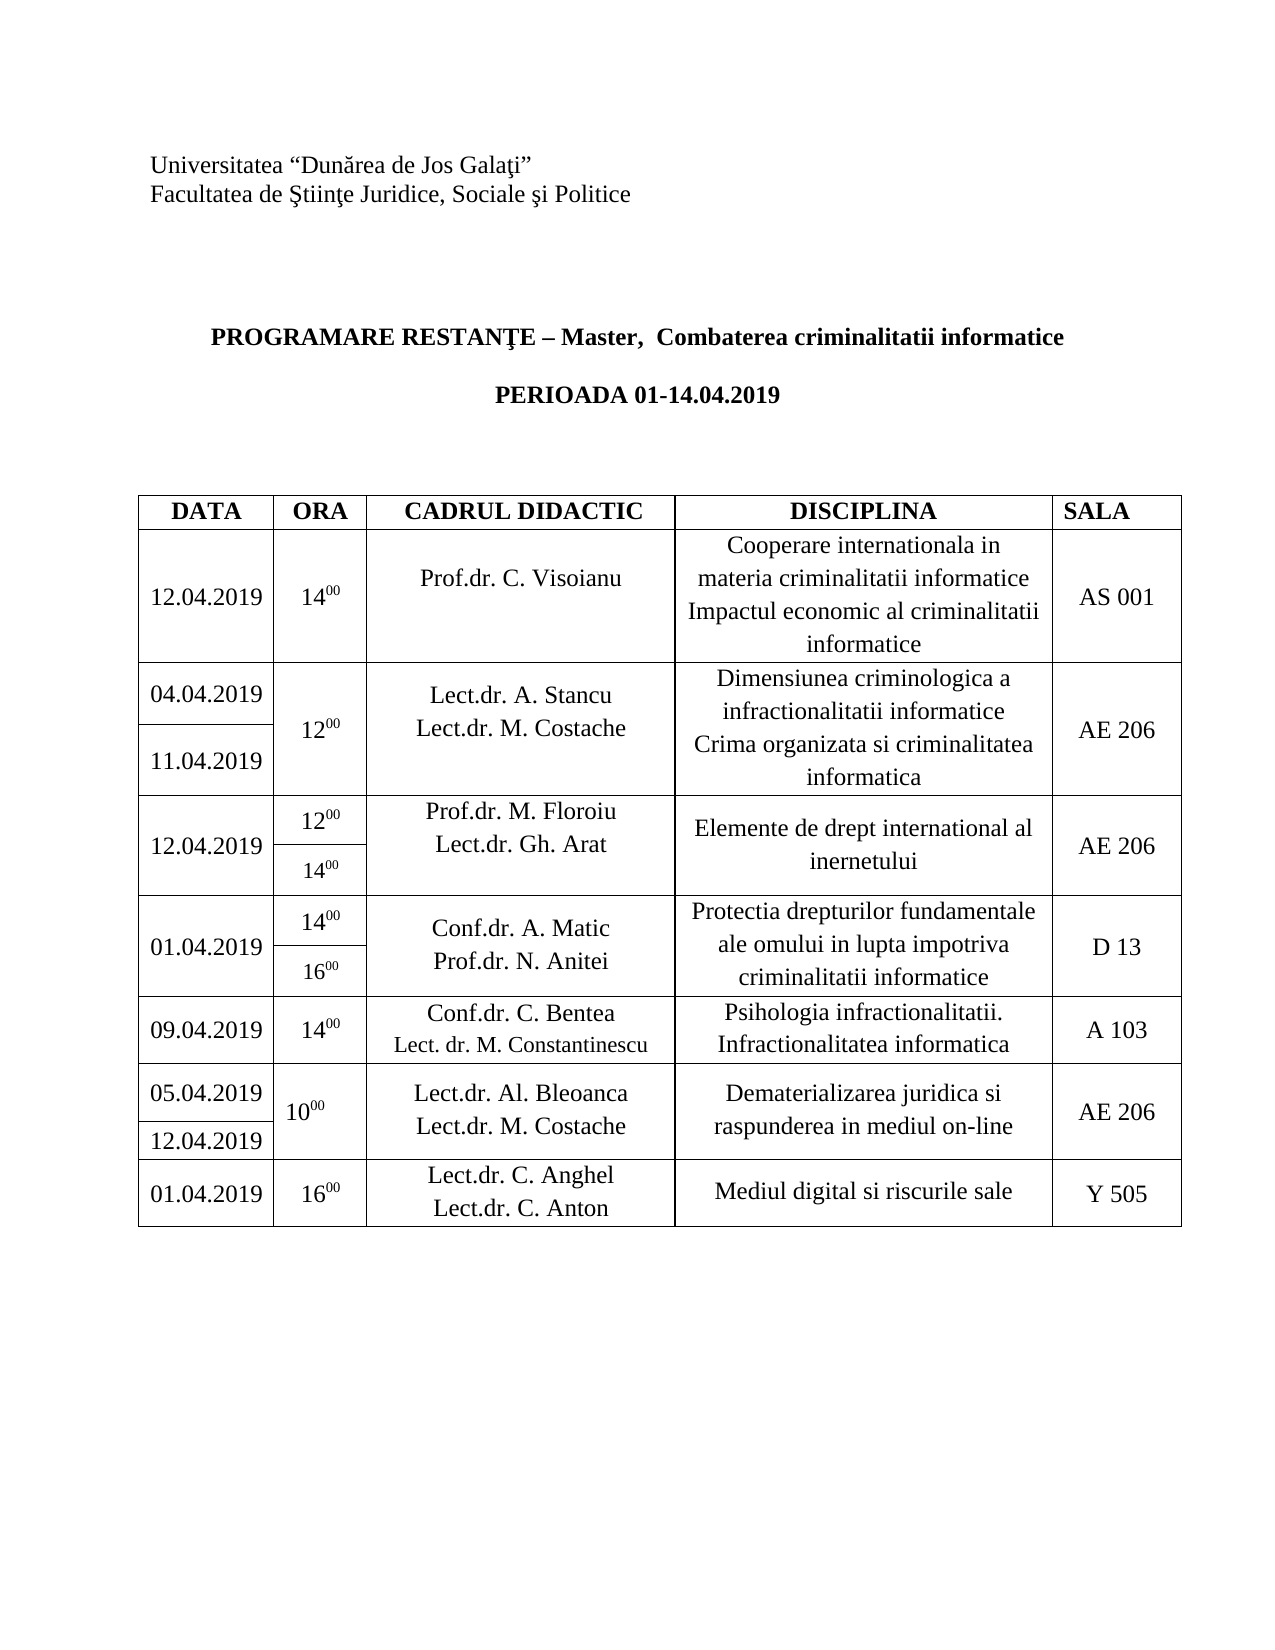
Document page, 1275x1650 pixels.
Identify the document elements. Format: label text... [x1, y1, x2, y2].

table_cell AS 001 [1053, 530, 1181, 662]
table_cell 12.04.2019 [139, 796, 273, 895]
text PERIOADA 01-14.04.2019 [150, 380, 1125, 409]
text Universitatea “Dunărea de Jos Galaţi” [150, 150, 1237, 179]
text PROGRAMARE RESTANŢE – Master, Combaterea criminalitatii informatice [150, 322, 1125, 351]
table_cell Y 505 [1053, 1160, 1181, 1226]
table_cell Protectia drepturilor fundamentale ale omului in lupta impotriva criminalitatii informatice [676, 896, 1052, 996]
table_header SALA [1053, 496, 1181, 529]
table_cell Conf.dr. A. Matic Prof.dr. N. Anitei [367, 896, 674, 996]
table_cell Lect.dr. C. Anghel Lect.dr. C. Anton [367, 1160, 674, 1226]
table_cell Prof.dr. C. Visoianu [367, 530, 674, 662]
table_cell 11.04.2019 [139, 725, 273, 795]
table_cell Cooperare internationala in materia criminalitatii informatice Impactul economic al criminalitatii informatice [676, 530, 1052, 662]
table_cell Lect.dr. A. Stancu Lect.dr. M. Costache [367, 663, 674, 795]
table_cell 1400 [274, 845, 366, 895]
table_cell D 13 [1053, 896, 1181, 996]
table_cell Elemente de drept international al inernetului [676, 796, 1052, 895]
table_cell 1400 [274, 896, 366, 945]
table_cell 1200 [274, 663, 366, 795]
table_cell 01.04.2019 [139, 896, 273, 996]
table_cell Conf.dr. C. Bentea Lect. dr. M. Constantinescu [367, 997, 674, 1063]
table_header CADRUL DIDACTIC [367, 496, 674, 529]
table_cell Lect.dr. Al. Bleoanca Lect.dr. M. Costache [367, 1064, 674, 1159]
table_cell 1400 [274, 997, 366, 1063]
table_header ORA [274, 496, 366, 529]
table_cell 12.04.2019 [139, 530, 273, 662]
text Facultatea de Ştiinţe Juridice, Sociale şi Politice [150, 179, 1125, 207]
table_header DISCIPLINA [676, 496, 1052, 529]
table_cell 1600 [274, 946, 366, 996]
table_cell Dematerializarea juridica si raspunderea in mediul on-line [676, 1064, 1052, 1159]
table_cell AE 206 [1053, 663, 1181, 795]
table_cell 1000 [274, 1064, 366, 1159]
table_cell AE 206 [1053, 1064, 1181, 1159]
table_cell 1400 [274, 530, 366, 662]
table_cell 1600 [274, 1160, 366, 1226]
table_cell 05.04.2019 [139, 1064, 273, 1121]
table_cell Mediul digital si riscurile sale [676, 1160, 1052, 1226]
table_cell A 103 [1053, 997, 1181, 1063]
table_cell 04.04.2019 [139, 663, 273, 724]
table_cell 1200 [274, 796, 366, 844]
table_cell Psihologia infractionalitatii. Infractionalitatea informatica [676, 997, 1052, 1063]
table_cell 12.04.2019 [139, 1122, 273, 1159]
table_cell Prof.dr. M. Floroiu Lect.dr. Gh. Arat [367, 796, 674, 895]
table_cell AE 206 [1053, 796, 1181, 895]
table_cell Dimensiunea criminologica a infractionalitatii informatice Crima organizata si criminalitatea informatica [676, 663, 1052, 795]
table_cell 01.04.2019 [139, 1160, 273, 1226]
table_header DATA [139, 496, 273, 529]
table_cell 09.04.2019 [139, 997, 273, 1063]
